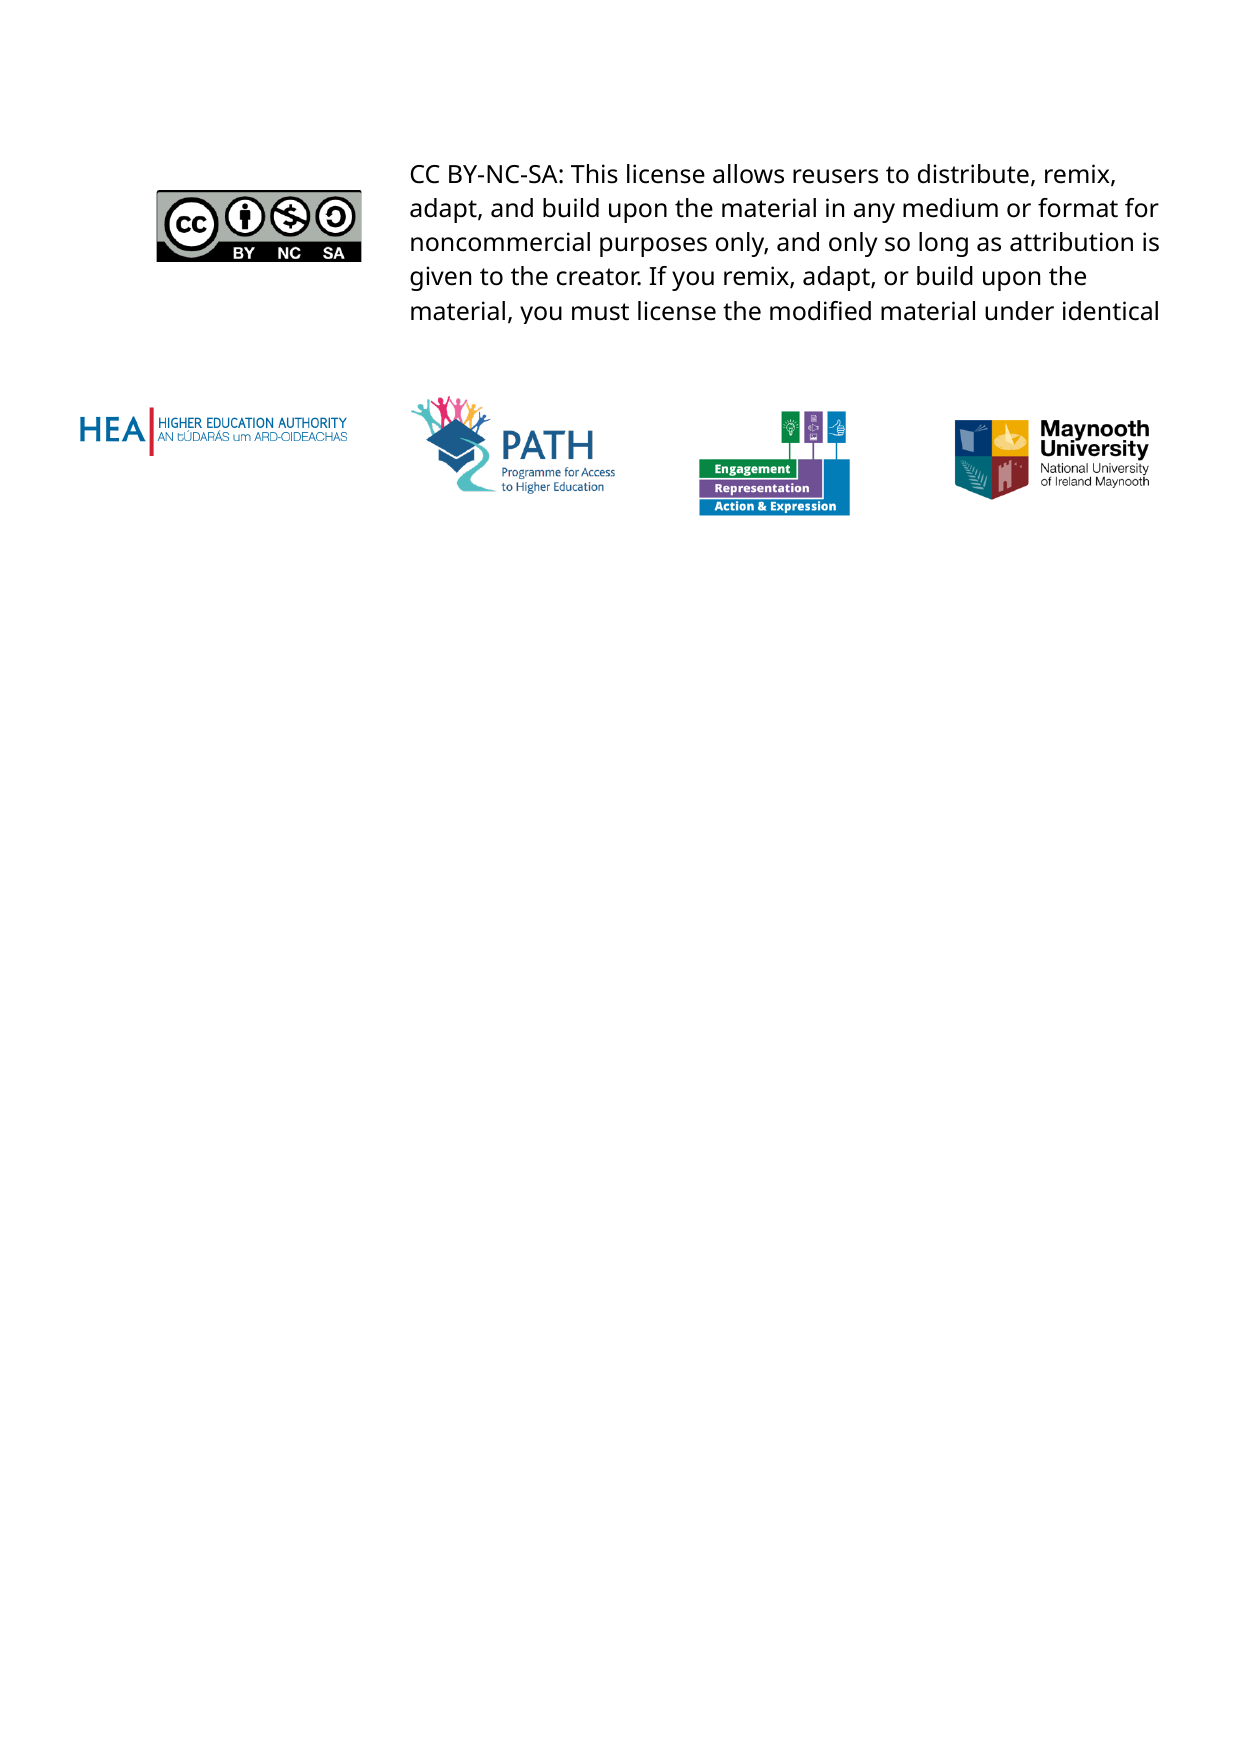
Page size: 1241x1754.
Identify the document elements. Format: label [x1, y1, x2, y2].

picture [697, 401, 850, 515]
picture [71, 361, 353, 496]
picture [782, 504, 790, 512]
picture [716, 502, 728, 510]
picture [818, 502, 823, 510]
picture [824, 504, 835, 510]
picture [759, 502, 765, 510]
picture [155, 190, 362, 262]
picture [736, 502, 741, 510]
picture [406, 389, 617, 498]
picture [742, 504, 749, 510]
picture [917, 383, 1184, 519]
